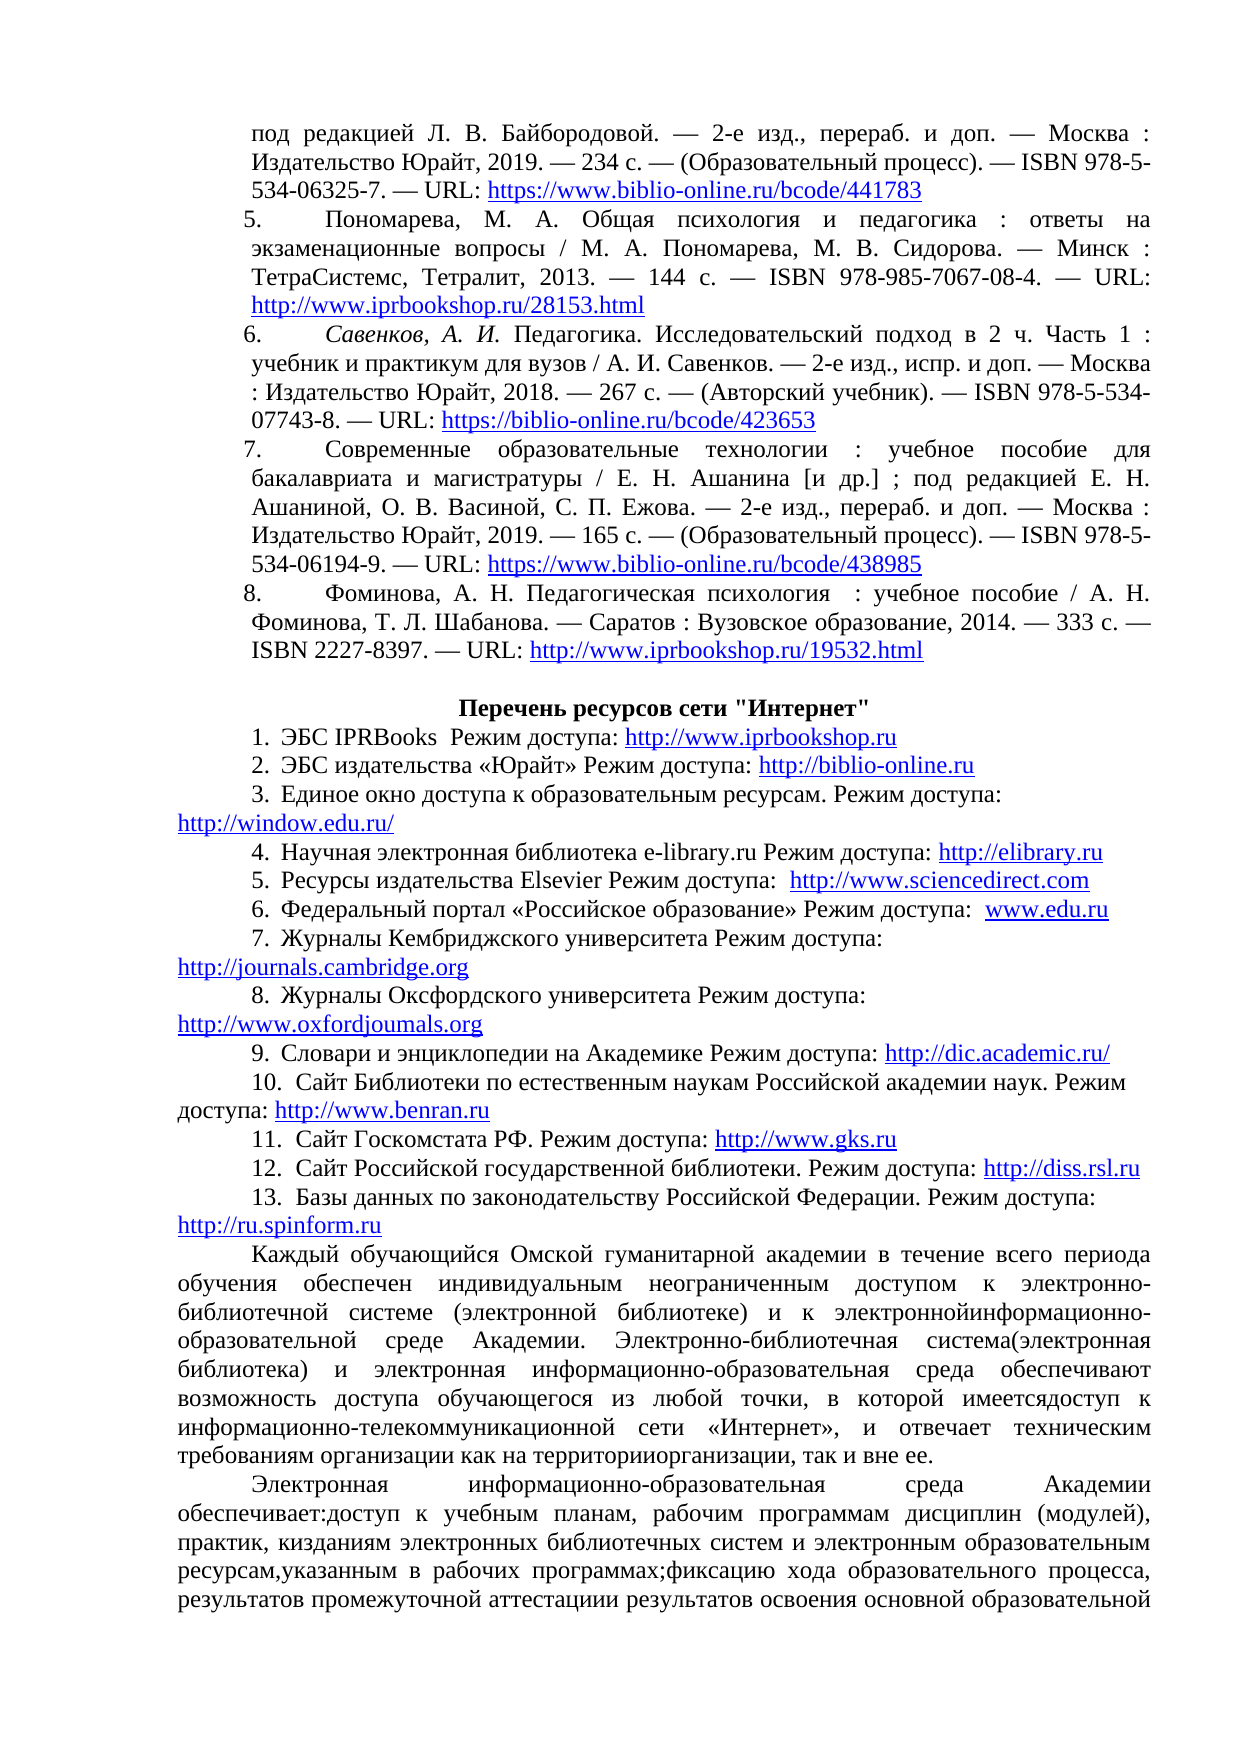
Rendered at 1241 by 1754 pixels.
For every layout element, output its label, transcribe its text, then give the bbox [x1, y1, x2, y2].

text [177, 1469, 1152, 1613]
list Журналы Кембриджского университета Режим доступа: http://journals.cambridge.org [177, 923, 1152, 981]
list Сайт Госкомстата РФ. Режим доступа: http://www.gks.ru [177, 1124, 1152, 1153]
list Сайт Российской государственной библиотеки. Режим доступа: http://diss.rsl.ru [177, 1153, 1152, 1182]
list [243, 118, 1152, 204]
list Единое окно доступа к образовательным ресурсам. Режим доступа: http://window.edu.ru/ [177, 779, 1152, 837]
list Современные образовательные технологии : учебное пособие для бакалавриата и магистратуры / Е. Н. Ашанина [и др.] ; под редакцией Е. Н. Ашаниной, О. В. Васиной, С. П. Ежова. — 2-е изд., перераб. и доп. — Москва : Издательство Юрайт, 2019. — 165 с. — (Образовательный процесс). — ISBN 978-5-534-06194-9. — URL: https://www.biblio-online.ru/bcode/438985 [243, 434, 1152, 578]
list Фоминова, А. Н. Педагогическая психология : учебное пособие / А. Н. Фоминова, Т. Л. Шабанова. — Саратов : Вузовское образование, 2014. — 333 c. — ISBN 2227-8397. — URL: http://www.iprbookshop.ru/19532.html [243, 578, 1152, 664]
list Пономарева, М. А. Общая психология и педагогика : ответы на экзаменационные вопросы / М. А. Пономарева, М. В. Сидорова. — Минск : ТетраСистемс, Тетралит, 2013. — 144 c. — ISBN 978-985-7067-08-4. — URL: http://www.iprbookshop.ru/28153.html [243, 204, 1152, 319]
list Журналы Оксфордского университета Режим доступа: http://www.oxfordjoumals.org [177, 981, 1152, 1038]
list Словари и энциклопедии на Академике Режим доступа: http://dic.academic.ru/ [177, 1038, 1152, 1067]
list Ресурсы издательства Elsevier Режим доступа: http://www.sciencedirect.com [177, 866, 1152, 894]
list Федеральный портал «Российское образование» Режим доступа: www.edu.ru [177, 894, 1152, 923]
list ЭБС IPRBooks Режим доступа: http://www.iprbookshop.ru [177, 722, 1152, 751]
list Научная электронная библиотека e-library.ru Режим доступа: http://elibrary.ru [177, 837, 1152, 866]
text Каждый обучающийся Омской гуманитарной академии в течение всего периода обучения обеспечен индивидуальным неограниченным доступом к электронно-библиотечной системе (электронной библиотеке) и к электроннойинформационно-образовательной среде Академии. Электронно-библиотечная система(электронная библиотека) и электронная информационно-образовательная среда обеспечивают возможность доступа обучающегося из любой точки, в которой имеетсядоступ к информационно-телекоммуникационной сети «Интернет», и отвечает техническим требованиям организации как на территорииорганизации, так и вне ее. [177, 1239, 1152, 1469]
list Сайт Библиотеки по естественным наукам Российской академии наук. Режим доступа: http://www.benran.ru [177, 1067, 1152, 1124]
list Базы данных по законодательству Российской Федерации. Режим доступа: http://ru.spinform.ru [177, 1182, 1152, 1239]
list ЭБС издательства «Юрайт» Режим доступа: http://biblio-online.ru [177, 751, 1152, 779]
list Савенков, А. И. Педагогика. Исследовательский подход в 2 ч. Часть 1 : учебник и практикум для вузов / А. И. Савенков. — 2-е изд., испр. и доп. — Москва : Издательство Юрайт, 2018. — 267 с. — (Авторский учебник). — ISBN 978-5-534-07743-8. — URL: https://biblio-online.ru/bcode/423653 [243, 319, 1152, 434]
text Перечень ресурсов сети "Интернет" [177, 693, 1152, 722]
